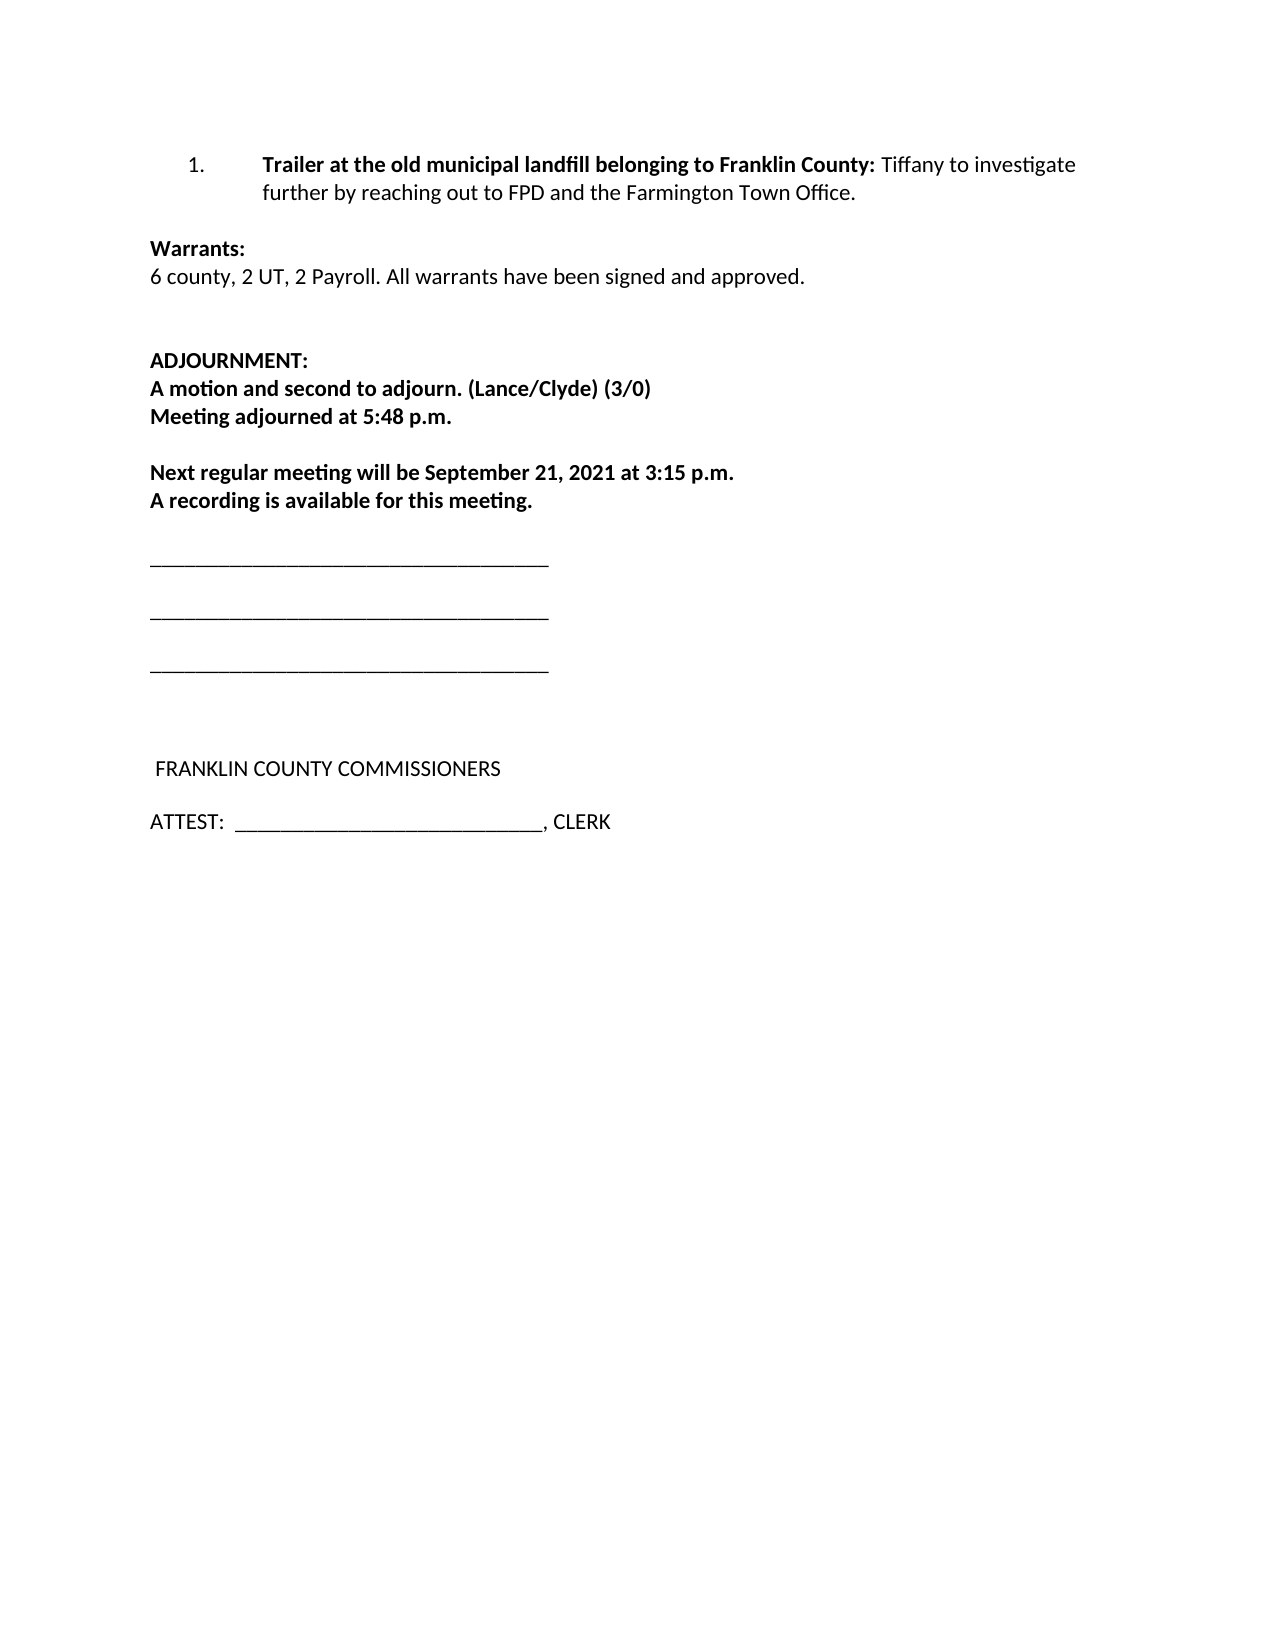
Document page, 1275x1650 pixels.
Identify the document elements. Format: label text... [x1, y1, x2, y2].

text ___________________________________ [150, 595, 1125, 623]
text ___________________________________ [150, 648, 1125, 676]
text ___________________________________ [150, 542, 1125, 570]
text Meeting adjourned at 5:48 p.m. [150, 402, 1125, 430]
text A recording is available for this meeting. [150, 486, 1125, 514]
text Warrants: [150, 234, 1125, 262]
text ATTEST: ___________________________, CLERK [150, 807, 1125, 835]
text FRANKLIN COUNTY COMMISSIONERS [150, 754, 1125, 782]
text A motion and second to adjourn. (Lance/Clyde) (3/0) [150, 374, 1125, 402]
list Trailer at the old municipal landfill belonging to Franklin County: Tiffany to investigate further by reaching out to FPD and the Farmington Town Office. [187, 150, 1125, 206]
text ADJOURNMENT: [150, 346, 1125, 374]
text 6 county, 2 UT, 2 Payroll. All warrants have been signed and approved. [150, 262, 1125, 290]
text Next regular meeting will be September 21, 2021 at 3:15 p.m. [150, 458, 1125, 486]
